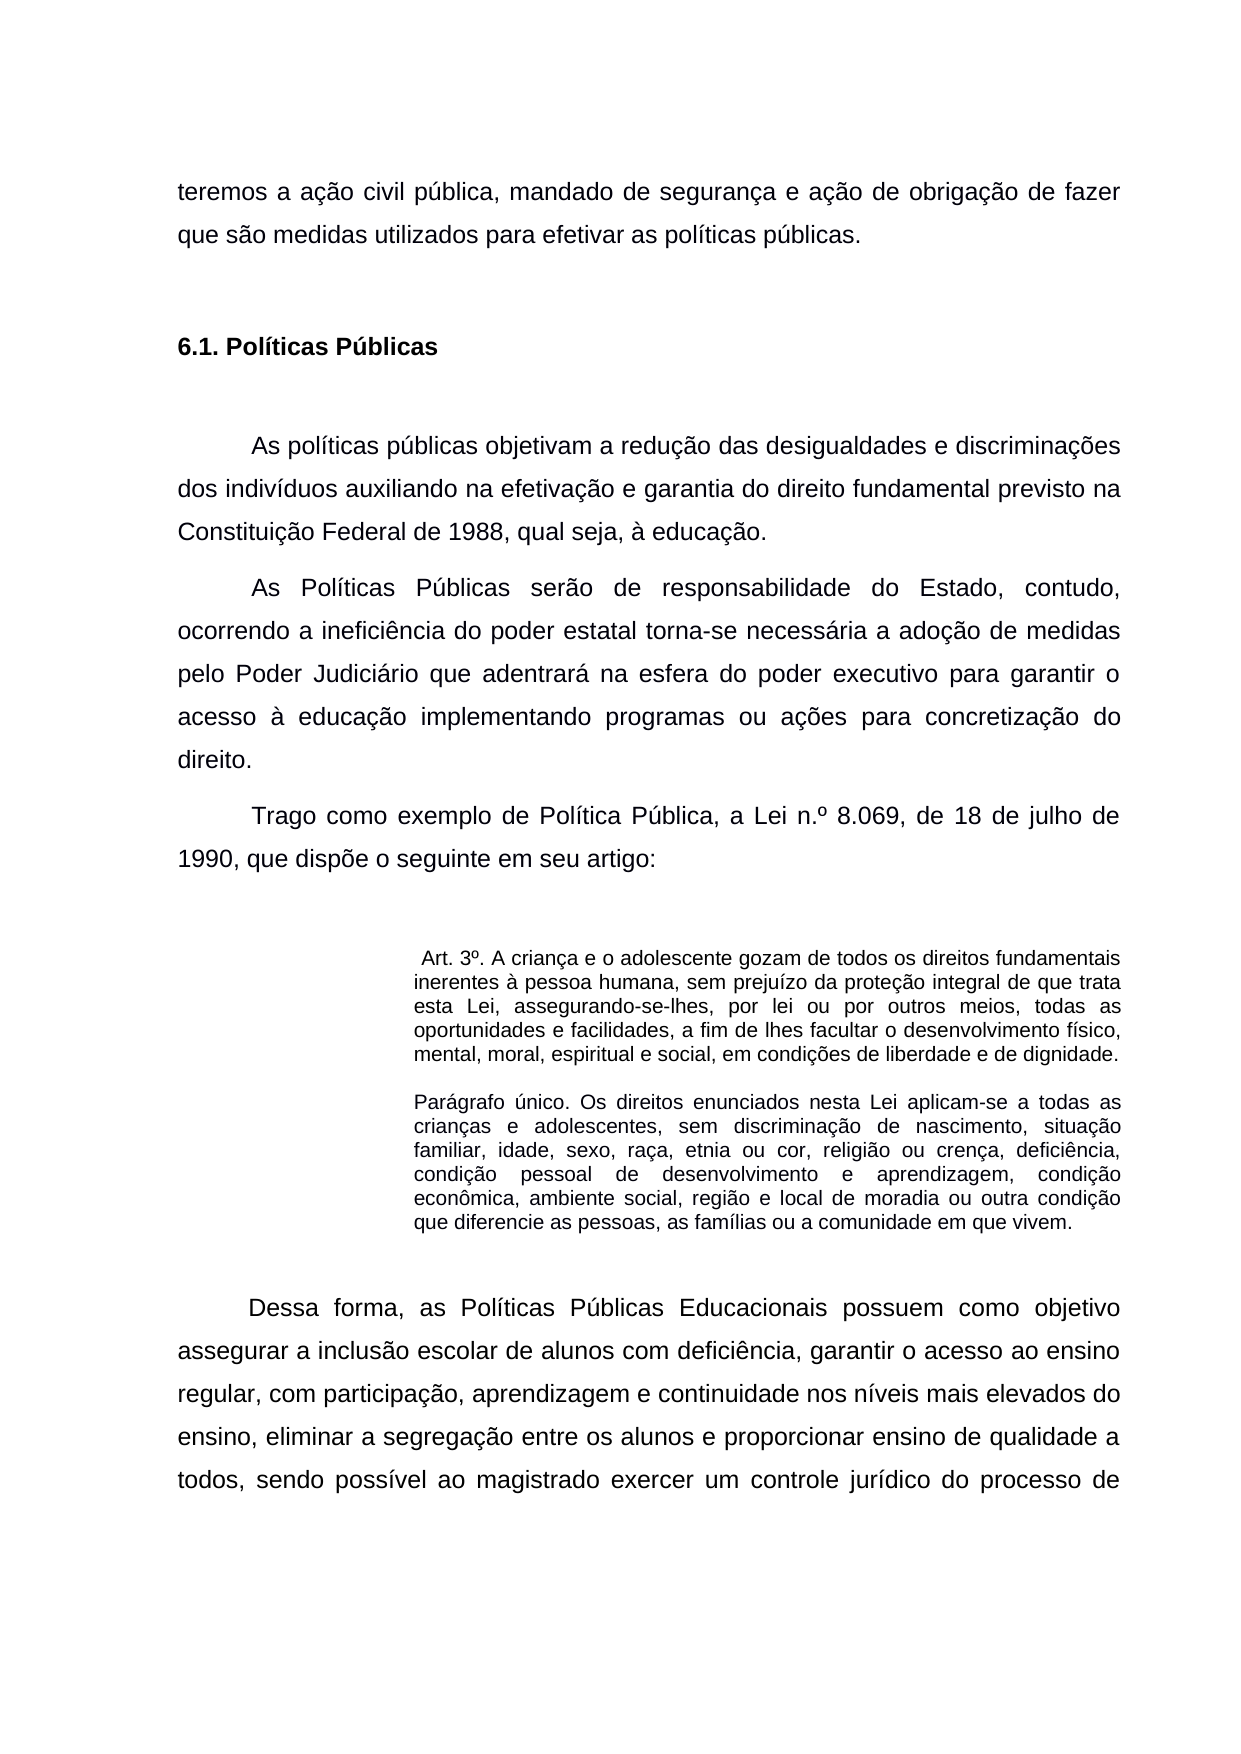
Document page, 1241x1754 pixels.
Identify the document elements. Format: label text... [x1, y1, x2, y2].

text 6.1. Políticas Públicas [177, 331, 1122, 360]
text As Políticas Públicas serão de responsabilidade do Estado, contudo, ocorrendo a ineficiência do poder estatal torna-se necessária a adoção de medidas pelo Poder Judiciário que adentrará na esfera do poder executivo para garantir o acesso à educação implementando programas ou ações para concretização do direito. [177, 573, 1122, 774]
text Parágrafo único. Os direitos enunciados nesta Lei aplicam-se a todas as crianças e adolescentes, sem discriminação de nascimento, situação familiar, idade, sexo, raça, etnia ou cor, religião ou crença, deficiência, condição pessoal de desenvolvimento e aprendizagem, condição econômica, ambiente social, região e local de moradia ou outra condição que diferencie as pessoas, as famílias ou a comunidade em que vivem. [413, 1090, 1122, 1233]
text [177, 177, 1122, 249]
text Trago como exemplo de Política Pública, a Lei n.º 8.069, de 18 de julho de 1990, que dispõe o seguinte em seu artigo: [177, 801, 1122, 872]
text As políticas públicas objetivam a redução das desigualdades e discriminações dos indivíduos auxiliando na efetivação e garantia do direito fundamental previsto na Constituição Federal de 1988, qual seja, à educação. [177, 431, 1122, 546]
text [177, 1292, 1122, 1494]
